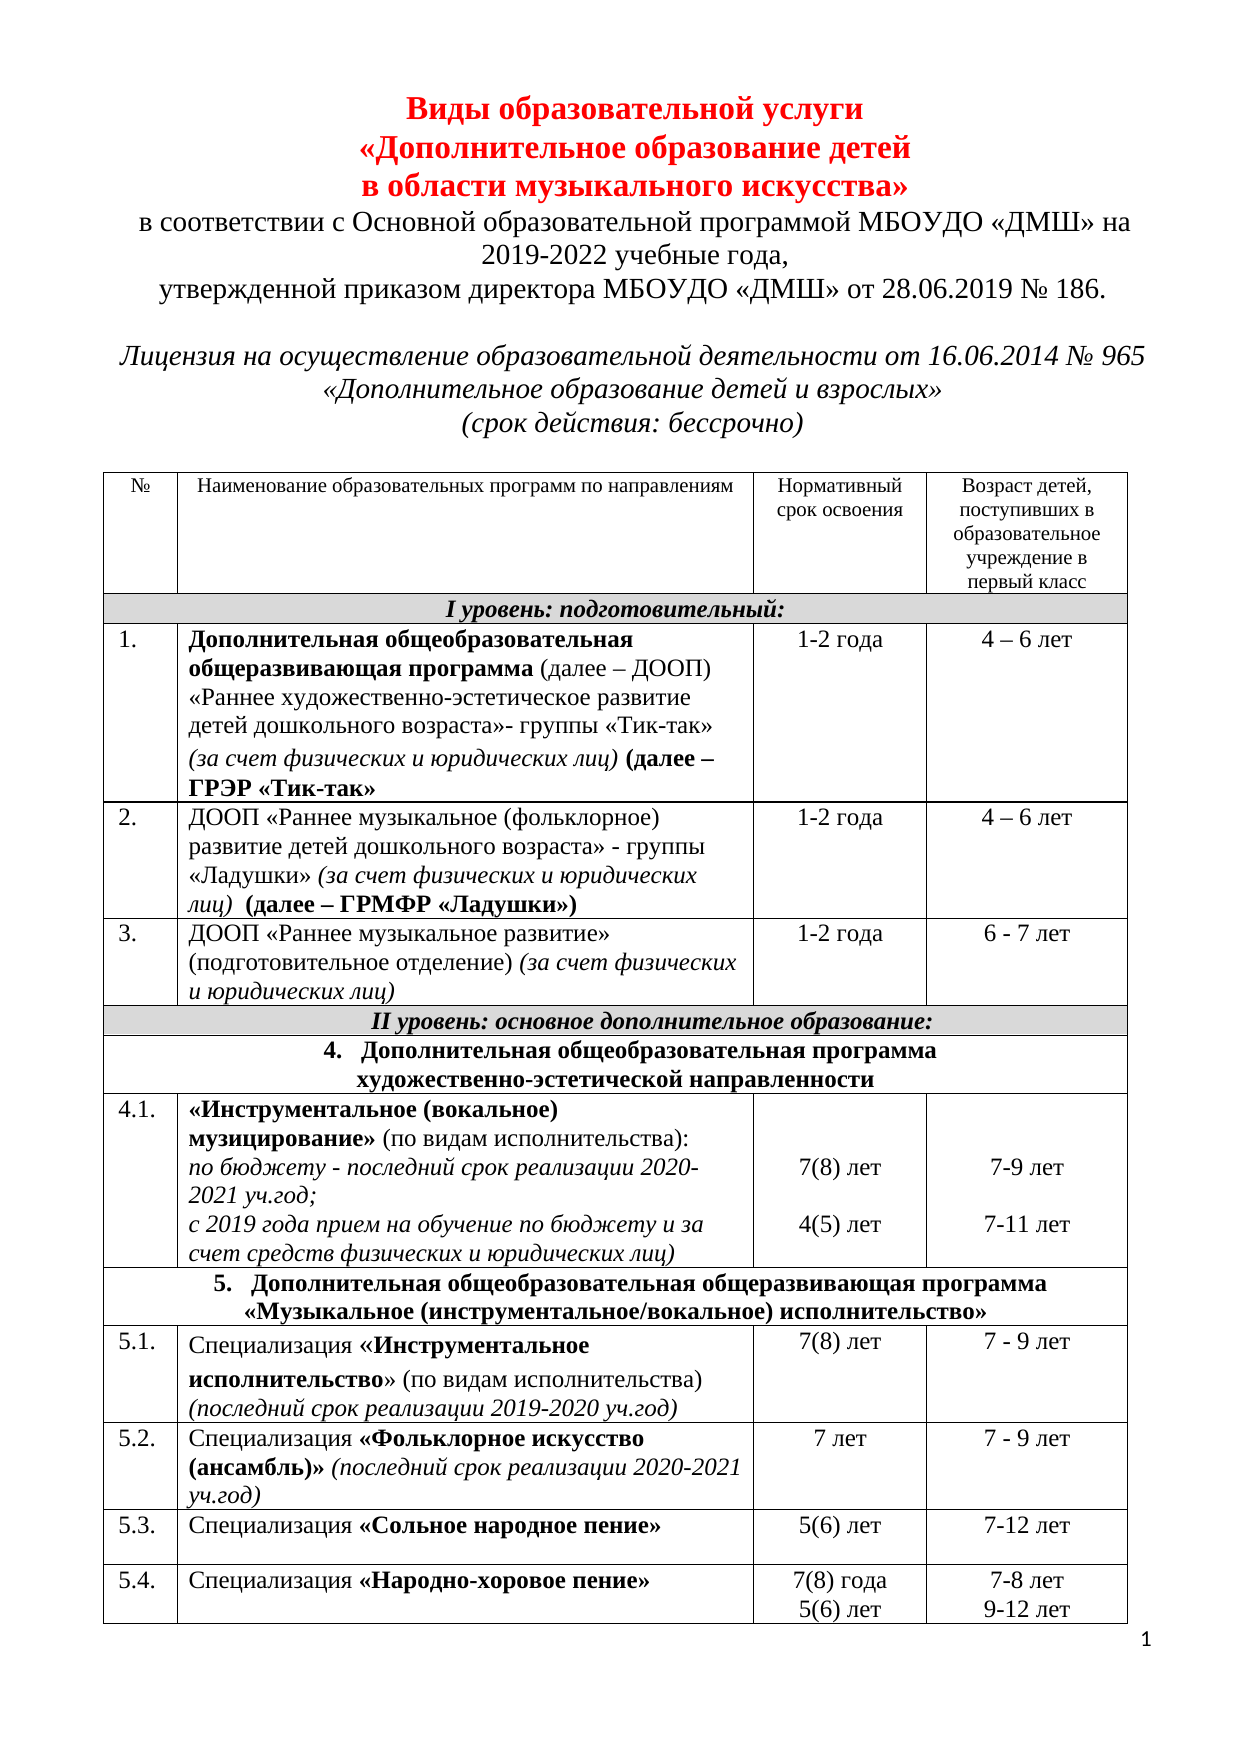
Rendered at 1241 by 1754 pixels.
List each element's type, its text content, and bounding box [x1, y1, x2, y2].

table_cell 7-8 лет 9-12 лет [927, 1565, 1127, 1622]
text «Дополнительное образование детей [118, 127, 1152, 165]
table_cell Дополнительная общеобразовательная программа художественно-эстетической направленности [104, 1036, 1127, 1093]
table_cell 7(8) лет [754, 1326, 926, 1422]
table_cell 7-9 лет 7-11 лет [927, 1094, 1127, 1267]
table_cell 5.2. [104, 1423, 177, 1509]
table_cell Дополнительная общеобразовательная общеразвивающая программа (далее – ДООП) «Раннее художественно-эстетическое развитие детей дошкольного возраста»- группы «Тик-так» (за счет физических и юридических лиц) (далее – ГРЭР «Тик-так» [178, 624, 753, 801]
text Виды образовательной услуги [118, 89, 1152, 127]
text Лицензия на осуществление образовательной деятельности от 16.06.2014 № 965 «Дополнительное образование детей и взрослых» [118, 338, 1147, 405]
table_cell 4 – 6 лет [927, 624, 1127, 801]
table_cell Специализация «Инструментальное исполнительство» (по видам исполнительства) (последний срок реализации 2019-2020 уч.год) [178, 1326, 753, 1422]
table_cell 7-12 лет [927, 1510, 1127, 1564]
table_cell 7 - 9 лет [927, 1326, 1127, 1422]
table_header Нормативный срок освоения [754, 473, 926, 593]
table_cell 1-2 года [754, 624, 926, 801]
table_cell [104, 624, 177, 801]
text в соответствии с Основной образовательной программой МБОУДО «ДМШ» на 2019-2022 учебные года, [118, 204, 1152, 271]
table_cell I уровень: подготовительный: [104, 594, 1127, 623]
table_cell 5.3. [104, 1510, 177, 1564]
table_header № [104, 473, 177, 593]
text в области музыкального искусства» [118, 165, 1152, 204]
table_cell 4 – 6 лет [927, 803, 1127, 917]
table_cell [104, 803, 177, 917]
table_cell Специализация «Фольклорное искусство (ансамбль)» (последний срок реализации 2020-2021 уч.год) [178, 1423, 753, 1509]
table_cell ДООП «Раннее музыкальное развитие» (подготовительное отделение) (за счет физических и юридических лиц) [178, 919, 753, 1005]
text утвержденной приказом директора МБОУДО «ДМШ» от 28.06.2019 № 186. [118, 271, 1147, 304]
table_cell 7 лет [754, 1423, 926, 1509]
table_cell II уровень: основное дополнительное образование: [104, 1006, 1127, 1034]
table_cell 1-2 года [754, 803, 926, 917]
table_cell 4.1. [104, 1094, 177, 1267]
text (срок действия: бессрочно) [118, 405, 1147, 438]
table_cell 1-2 года [754, 919, 926, 1005]
table_cell [104, 919, 177, 1005]
table_cell 7(8) лет 4(5) лет [754, 1094, 926, 1267]
table_cell 7 - 9 лет [927, 1423, 1127, 1509]
table_header Возраст детей, поступивших в образовательное учреждение в первый класс [927, 473, 1127, 593]
table_cell 5(6) лет [754, 1510, 926, 1564]
table_cell Специализация «Народно-хоровое пение» [178, 1565, 753, 1622]
table_cell ДООП «Раннее музыкальное (фольклорное) развитие детей дошкольного возраста» - группы «Ладушки» (за счет физических и юридических лиц) (далее – ГРМФР «Ладушки») [178, 803, 753, 917]
table_cell Дополнительная общеобразовательная общеразвивающая программа «Музыкальное (инструментальное/вокальное) исполнительство» [104, 1268, 1127, 1325]
table_cell 6 - 7 лет [927, 919, 1127, 1005]
table_cell Специализация «Сольное народное пение» [178, 1510, 753, 1564]
table_cell 5.1. [104, 1326, 177, 1422]
table_cell 7(8) года 5(6) лет [754, 1565, 926, 1622]
table_cell «Инструментальное (вокальное) музицирование» (по видам исполнительства): по бюджету - последний срок реализации 2020-2021 уч.год; с 2019 года прием на обучение по бюджету и за счет средств физических и юридических лиц) [178, 1094, 753, 1267]
table_header Наименование образовательных программ по направлениям [178, 473, 753, 593]
table_cell 5.4. [104, 1565, 177, 1622]
